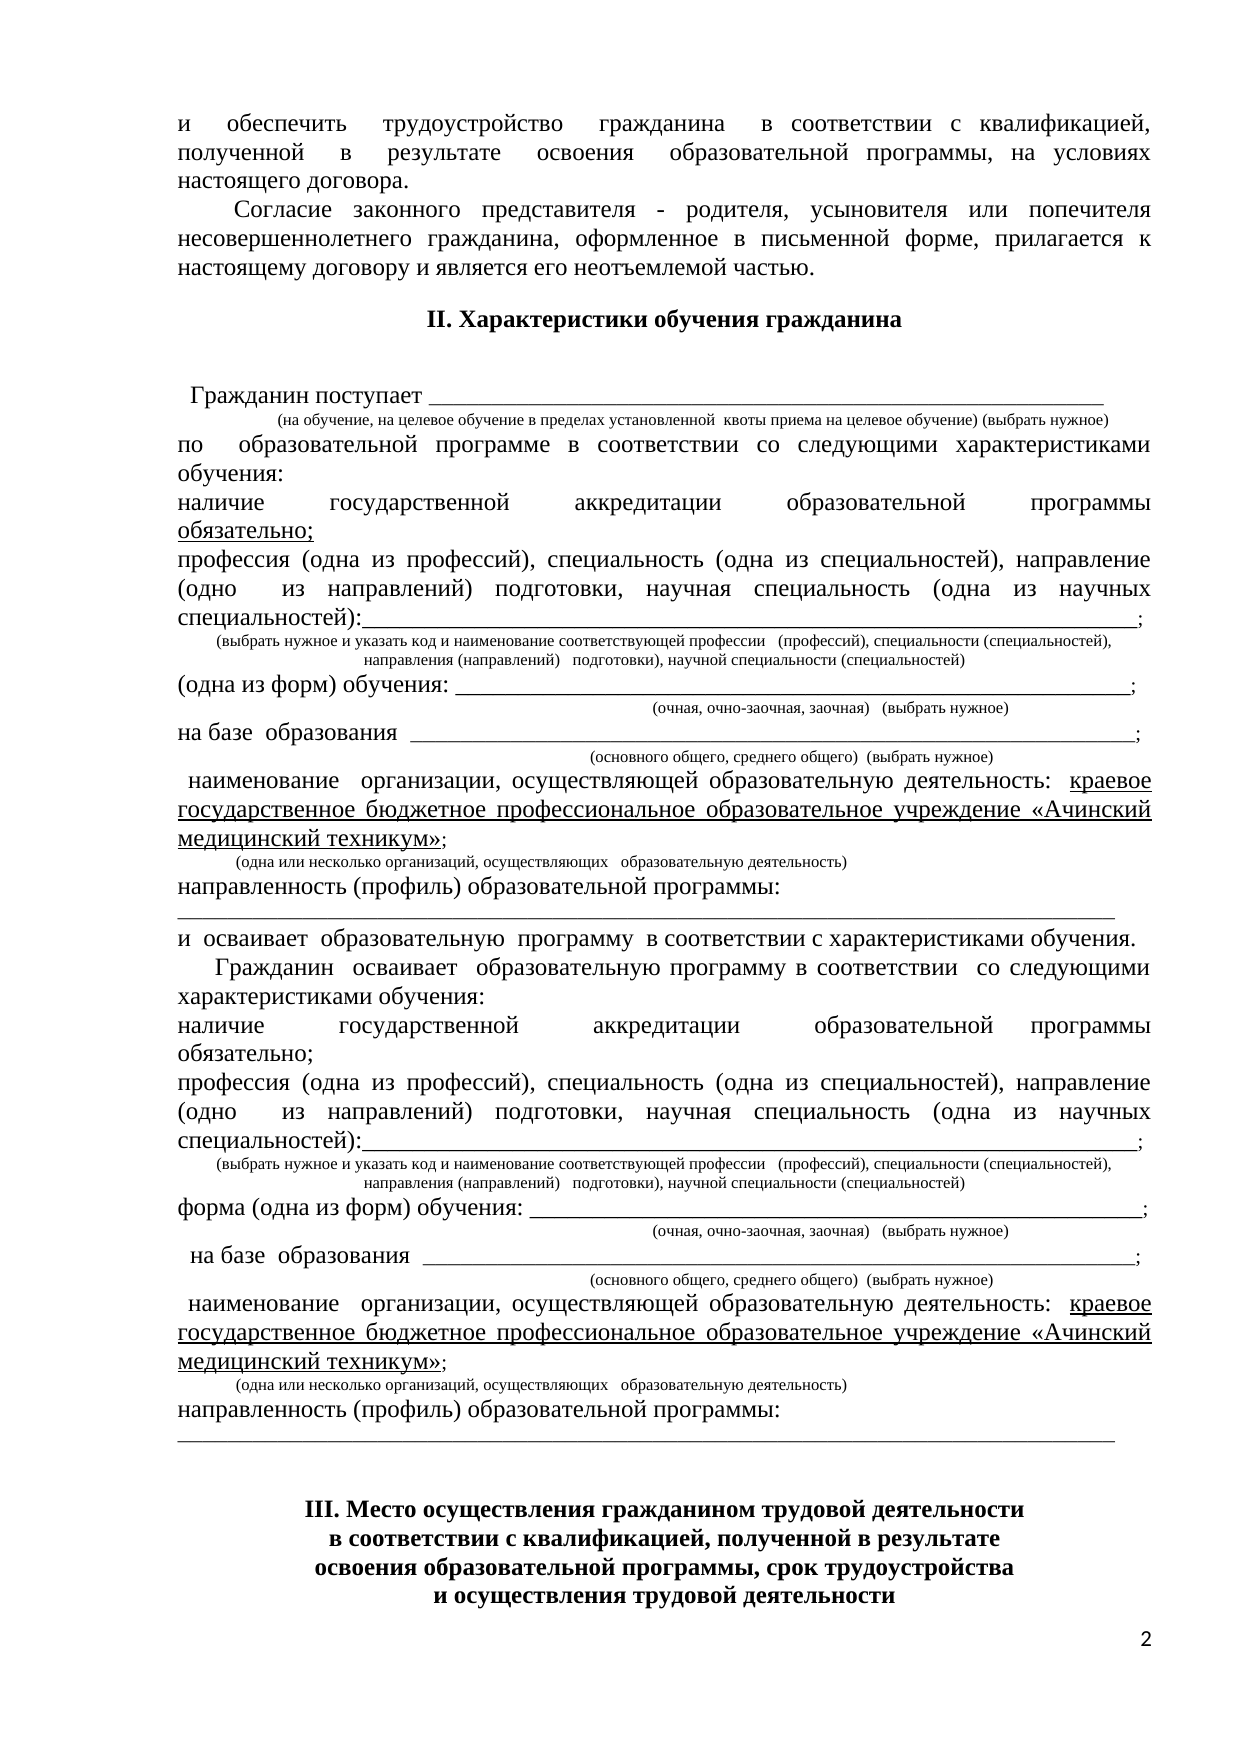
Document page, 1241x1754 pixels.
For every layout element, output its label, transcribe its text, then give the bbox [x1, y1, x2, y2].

text (одна или несколько организаций, осуществляющих образовательную деятельность) [177, 852, 1152, 871]
text (одна или несколько организаций, осуществляющих образовательную деятельность) [177, 1375, 1152, 1394]
text (выбрать нужное и указать код и наименование соответствующей профессии (профессий), специальности (специальностей), направления (направлений) подготовки), научной специальности (специальностей) [177, 631, 1152, 669]
text на базе образования _________________________________________________________; [177, 1240, 1152, 1269]
text профессия (одна из профессий), специальность (одна из специальностей), направление (одно из направлений) подготовки, научная специальность (одна из научных специальностей):______________________________________________________________; [177, 1067, 1152, 1153]
text освоения образовательной программы, срок трудоустройства [177, 1552, 1152, 1580]
text ___________________________________________________________________________ [177, 900, 1152, 923]
text III. Место осуществления гражданином трудовой деятельности [177, 1494, 1152, 1523]
text направленность (профиль) образовательной программы: [177, 1394, 1152, 1423]
text (одна из форм) обучения: ______________________________________________________; [177, 669, 1152, 698]
text наименование организации, осуществляющей образовательную деятельность: краевое государственное бюджетное профессиональное образовательное учреждение «Ачинский медицинский техникум»; [177, 1343, 1152, 1375]
text и обеспечить трудоустройство гражданина в соответствии с квалификацией, полученной в результате освоения образовательной программы, на условиях настоящего договора. [177, 108, 1152, 194]
text наименование организации, осуществляющей образовательную деятельность: краевое государственное бюджетное профессиональное образовательное учреждение «Ачинский медицинский техникум»; [177, 820, 1152, 852]
text II. Характеристики обучения гражданина [177, 304, 1152, 333]
text Гражданин поступает ______________________________________________________ [177, 381, 1152, 410]
text (основного общего, среднего общего) (выбрать нужное) [177, 746, 1152, 766]
text наличие государственной аккредитации образовательной программы обязательно; [177, 487, 1152, 544]
text форма (одна из форм) обучения: _________________________________________________; [177, 1192, 1152, 1221]
text профессия (одна из профессий), специальность (одна из специальностей), направление (одно из направлений) подготовки, научная специальность (одна из научных специальностей):______________________________________________________________; [177, 544, 1152, 631]
text наименование организации, осуществляющей образовательную деятельность: краевое государственное бюджетное профессиональное образовательное учреждение «Ачинский медицинский техникум»; [177, 1288, 1152, 1342]
text Гражданин осваивает образовательную программу в соответствии со следующими характеристиками обучения: [177, 952, 1152, 1010]
text наличие государственной аккредитации образовательной программы обязательно; [177, 1010, 1152, 1067]
text наименование организации, осуществляющей образовательную деятельность: краевое государственное бюджетное профессиональное образовательное учреждение «Ачинский медицинский техникум»; [177, 766, 1152, 819]
text (основного общего, среднего общего) (выбрать нужное) [177, 1269, 1152, 1288]
text ___________________________________________________________________________ [177, 1423, 1152, 1446]
text в соответствии с квалификацией, полученной в результате [177, 1523, 1152, 1552]
text (выбрать нужное и указать код и наименование соответствующей профессии (профессий), специальности (специальностей), направления (направлений) подготовки), научной специальности (специальностей) [177, 1153, 1152, 1192]
text Согласие законного представителя - родителя, усыновителя или попечителя несовершеннолетнего гражданина, оформленное в письменной форме, прилагается к настоящему договору и является его неотъемлемой частью. [177, 194, 1152, 280]
text по образовательной программе в соответствии со следующими характеристиками обучения: [177, 429, 1152, 487]
text (очная, очно-заочная, заочная) (выбрать нужное) [177, 1221, 1152, 1240]
text (на обучение, на целевое обучение в пределах установленной квоты приема на целевое обучение) (выбрать нужное) [177, 410, 1152, 429]
text (очная, очно-заочная, заочная) (выбрать нужное) [177, 698, 1152, 717]
text направленность (профиль) образовательной программы: [177, 871, 1152, 900]
text и осваивает образовательную программу в соответствии с характеристиками обучения. [177, 923, 1152, 952]
text на базе образования __________________________________________________________; [177, 717, 1152, 746]
text и осуществления трудовой деятельности [177, 1580, 1152, 1609]
